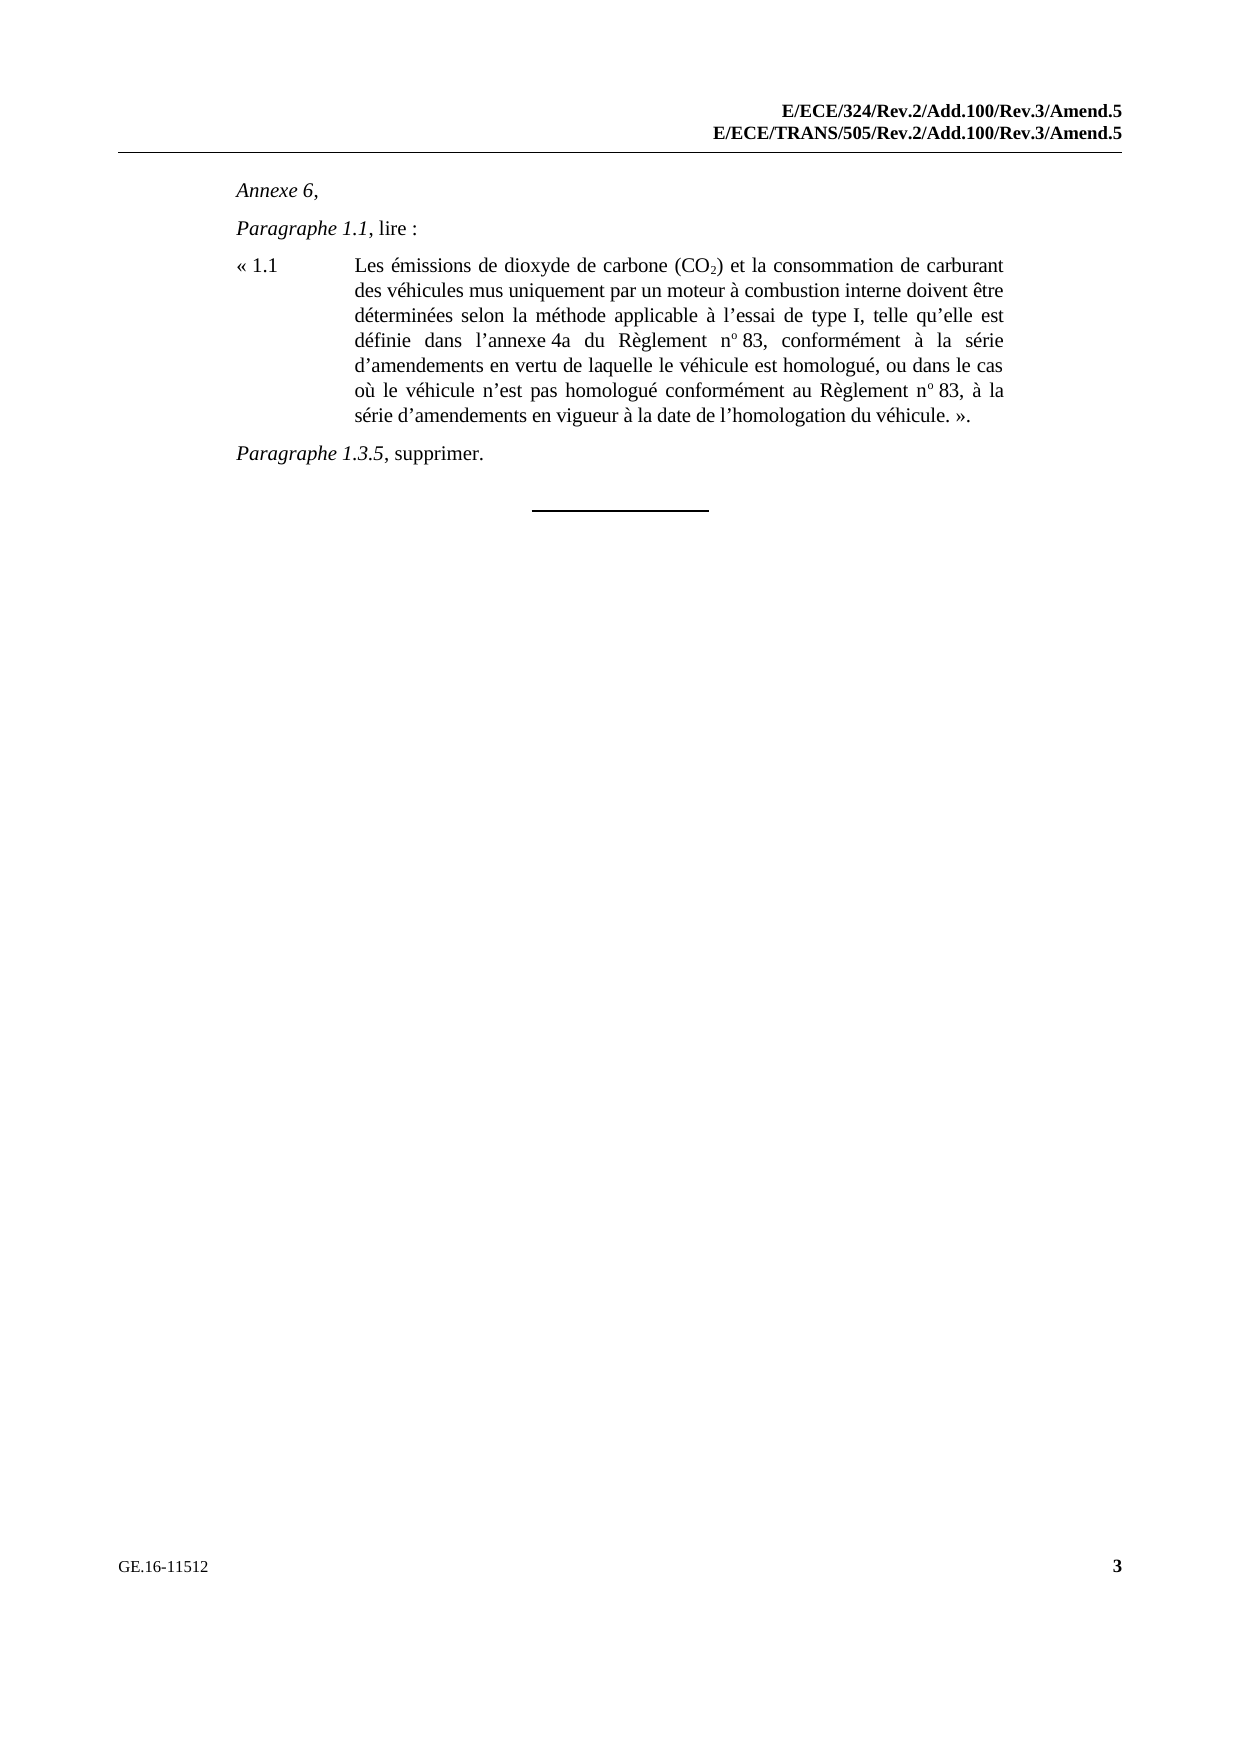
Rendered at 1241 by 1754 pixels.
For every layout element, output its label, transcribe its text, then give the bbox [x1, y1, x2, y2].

text Annexe 6, [236, 177, 1004, 202]
text « 1.1 Les émissions de dioxyde de carbone (CO2) et la consommation de carburant des véhicules mus uniquement par un moteur à combustion interne doivent être déterminées selon la méthode applicable à l’essai de type I, telle qu’elle est définie dans l’annexe 4a du Règlement no 83, conformément à la série d’amendements en vertu de laquelle le véhicule est homologué, ou dans le cas où le véhicule n’est pas homologué conformément au Règlement no 83, à la série d’amendements en vigueur à la date de l’homologation du véhicule. ». [236, 252, 1004, 427]
text Paragraphe 1.3.5, supprimer. [236, 440, 1004, 465]
text Paragraphe 1.1, lire : [236, 215, 1004, 240]
